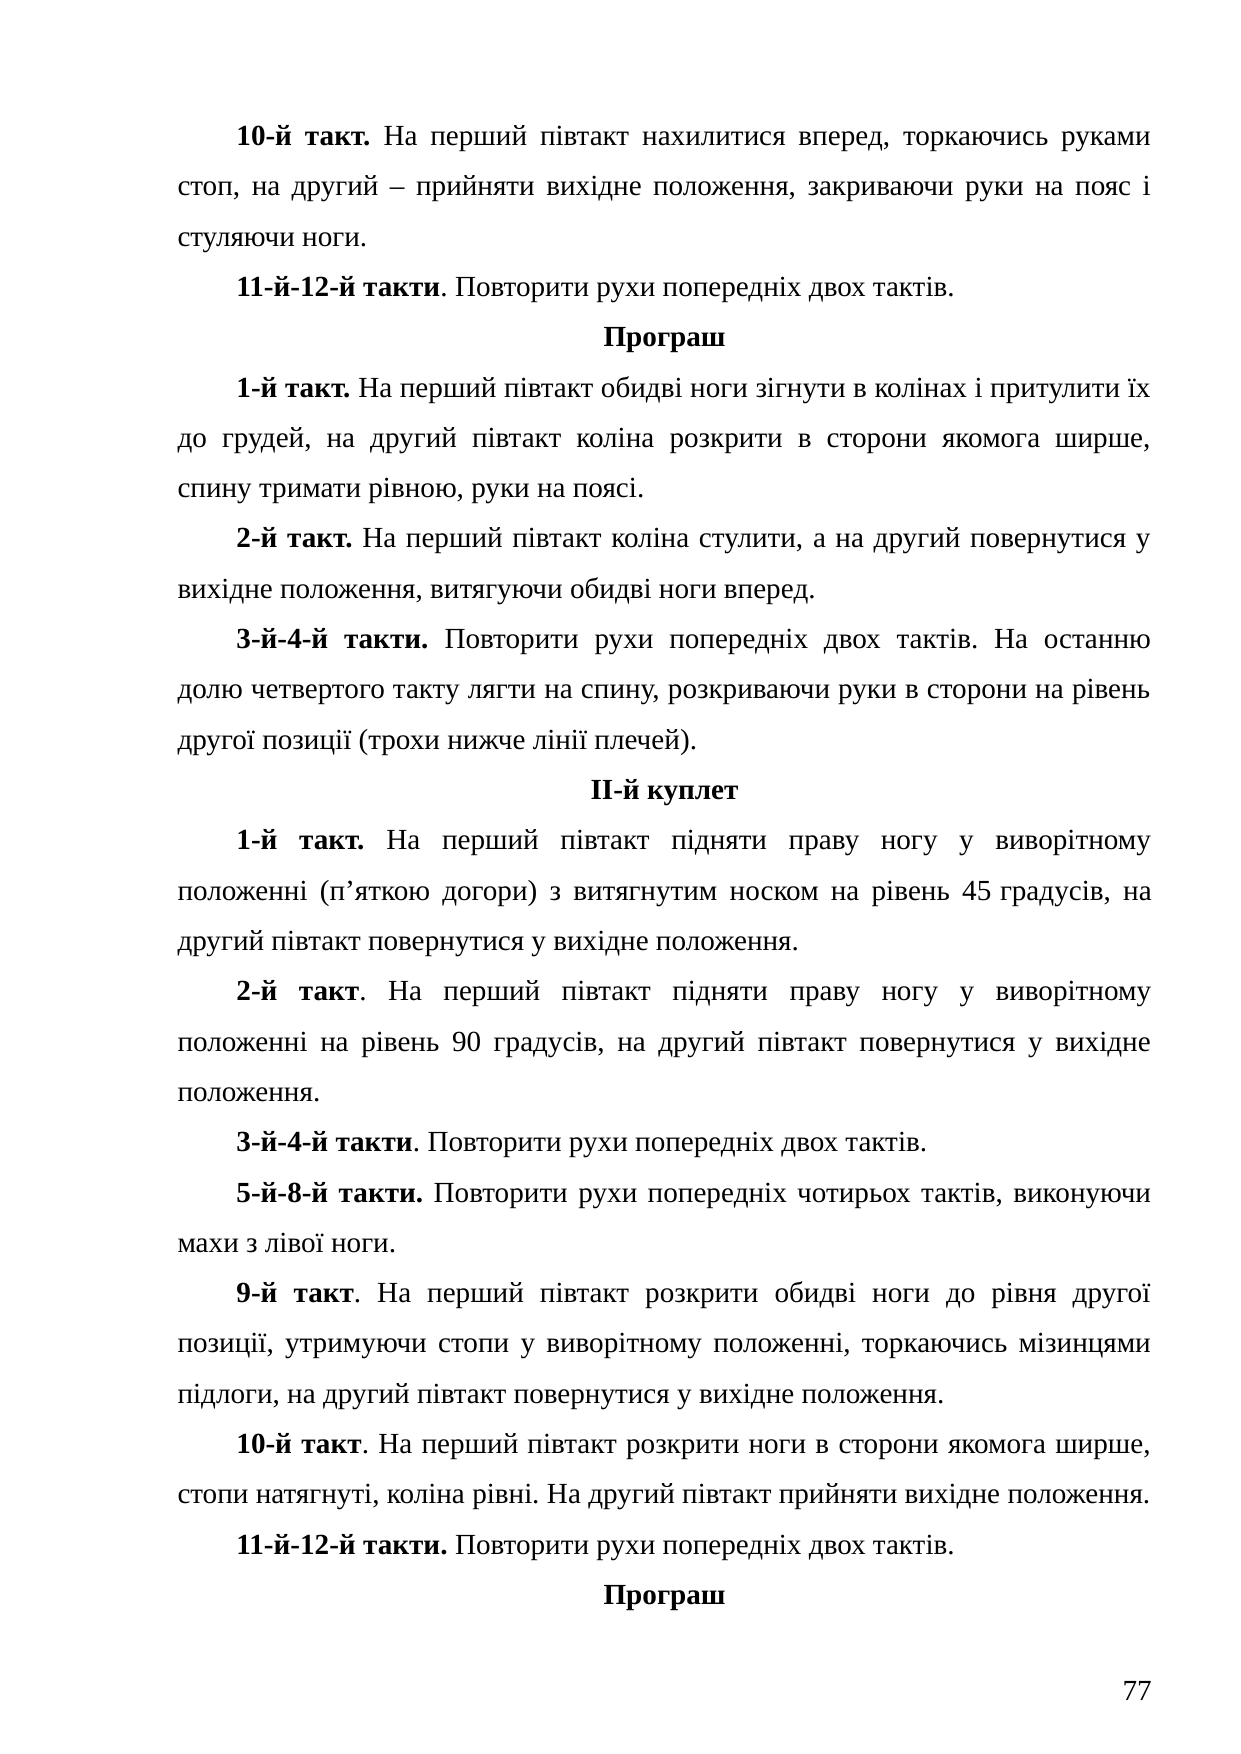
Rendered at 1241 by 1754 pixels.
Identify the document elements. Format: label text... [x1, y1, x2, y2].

text 1-й такт. На перший півтакт обидві ноги зігнути в колінах і притулити їх до грудей, на другий півтакт коліна розкрити в сторони якомога ширше, спину тримати рівною, руки на поясі. [177, 370, 1152, 504]
text 2-й такт. На перший півтакт коліна стулити, а на другий повернутися у вихідне положення, витягуючи обидві ноги вперед. [177, 521, 1152, 604]
text 3-й-4-й такти. Повторити рухи попередніх двох тактів. [177, 1124, 1152, 1158]
text 3-й-4-й такти. Повторити рухи попередніх двох тактів. На останню долю четвертого такту лягти на спину, розкриваючи руки в сторони на рівень другої позиції (трохи нижче лінії плечей). [177, 621, 1152, 755]
text 2-й такт. На перший півтакт підняти праву ногу у виворітному положенні на рівень 90 градусів, на другий півтакт повернутися у вихідне положення. [177, 973, 1152, 1108]
text 1-й такт. На перший півтакт підняти праву ногу у виворітному положенні (п’яткою догори) з витягнутим носком на рівень 45 градусів, на другий півтакт повернутися у вихідне положення. [177, 822, 1152, 957]
text 5-й-8-й такти. Повторити рухи попередніх чотирьох тактів, виконуючи махи з лівої ноги. [177, 1175, 1152, 1258]
text 9-й такт. На перший півтакт розкрити обидві ноги до рівня другої позиції, утримуючи стопи у виворітному положенні, торкаючись мізинцями підлоги, на другий півтакт повернутися у вихідне положення. [177, 1275, 1152, 1409]
text 10-й такт. На перший півтакт розкрити ноги в сторони якомога ширше, стопи натягнуті, коліна рівні. На другий півтакт прийняти вихідне положення. [177, 1426, 1152, 1510]
text 11-й-12-й такти. Повторити рухи попередніх двох тактів. [177, 1527, 1152, 1560]
text ІІ-й куплет [177, 772, 1152, 806]
text Програш [177, 319, 1152, 353]
text Програш [177, 1577, 1152, 1611]
text 11-й-12-й такти. Повторити рухи попередніх двох тактів. [177, 269, 1152, 303]
text 10-й такт. На перший півтакт нахилитися вперед, торкаючись руками стоп, на другий – прийняти вихідне положення, закриваючи руки на пояс і стуляючи ноги. [177, 118, 1152, 252]
